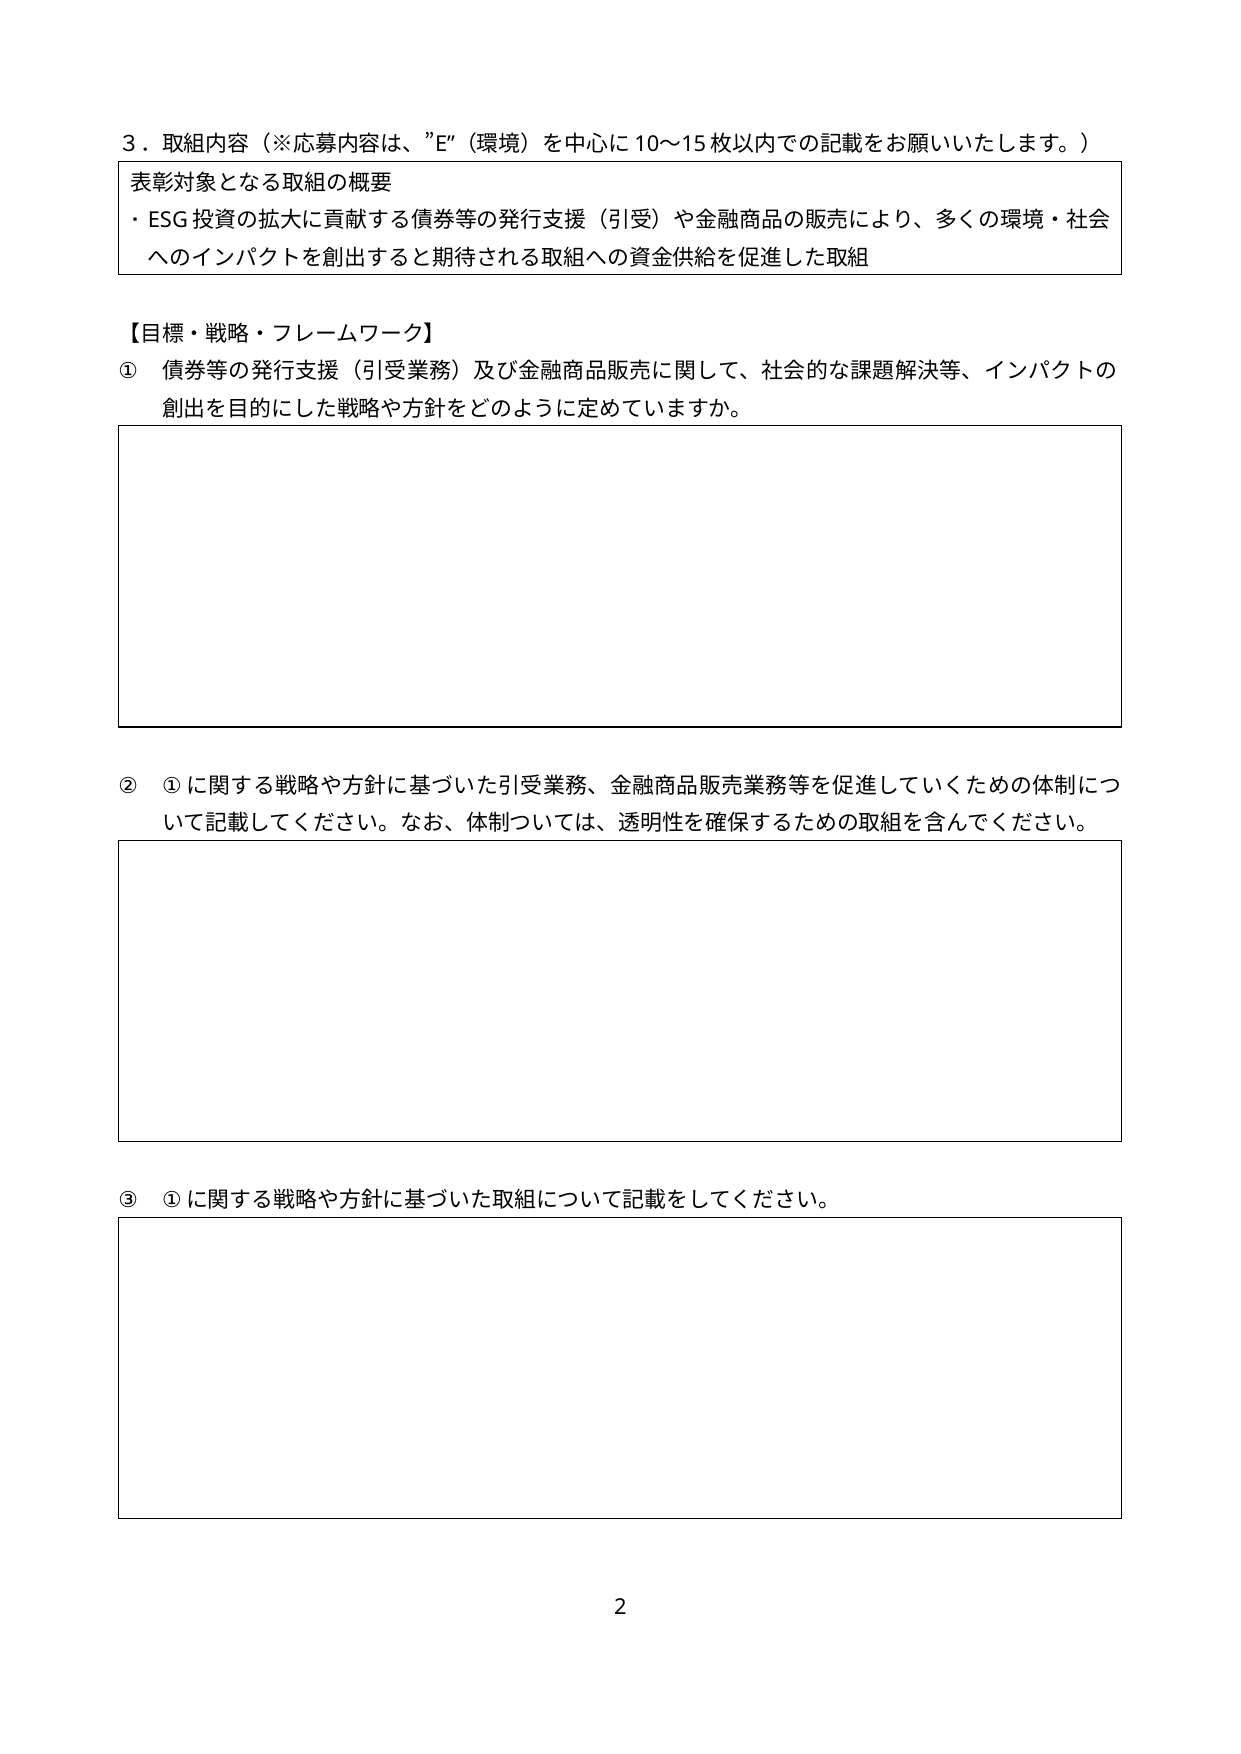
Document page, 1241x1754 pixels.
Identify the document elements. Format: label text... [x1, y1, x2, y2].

list ①に関する戦略や方針に基づいた引受業務、金融商品販売業務等を促進していくための体制について記載してください。なお、体制ついては、透明性を確保するための取組を含んでください。 [118, 765, 1122, 840]
text 【目標・戦略・フレームワーク】 [118, 313, 1122, 350]
table_header [119, 426, 1121, 726]
table_header [119, 841, 1121, 1141]
text ３．取組内容（※応募内容は、”E”（環境）を中心に10～15枚以内での記載をお願いいたします。） [118, 123, 1122, 161]
list 債券等の発行支援（引受業務）及び金融商品販売に関して、社会的な課題解決等、インパクトの創出を目的にした戦略や方針をどのように定めていますか。 [118, 350, 1122, 425]
table_header 表彰対象となる取組の概要 ESG投資の拡大に貢献する債券等の発行支援（引受）や金融商品の販売により、多くの環境・社会へのインパクトを創出すると期待される取組への資金供給を促進した取組 [119, 162, 1121, 274]
table_header [119, 1218, 1121, 1518]
list ①に関する戦略や方針に基づいた取組について記載をしてください。 [118, 1179, 1122, 1217]
